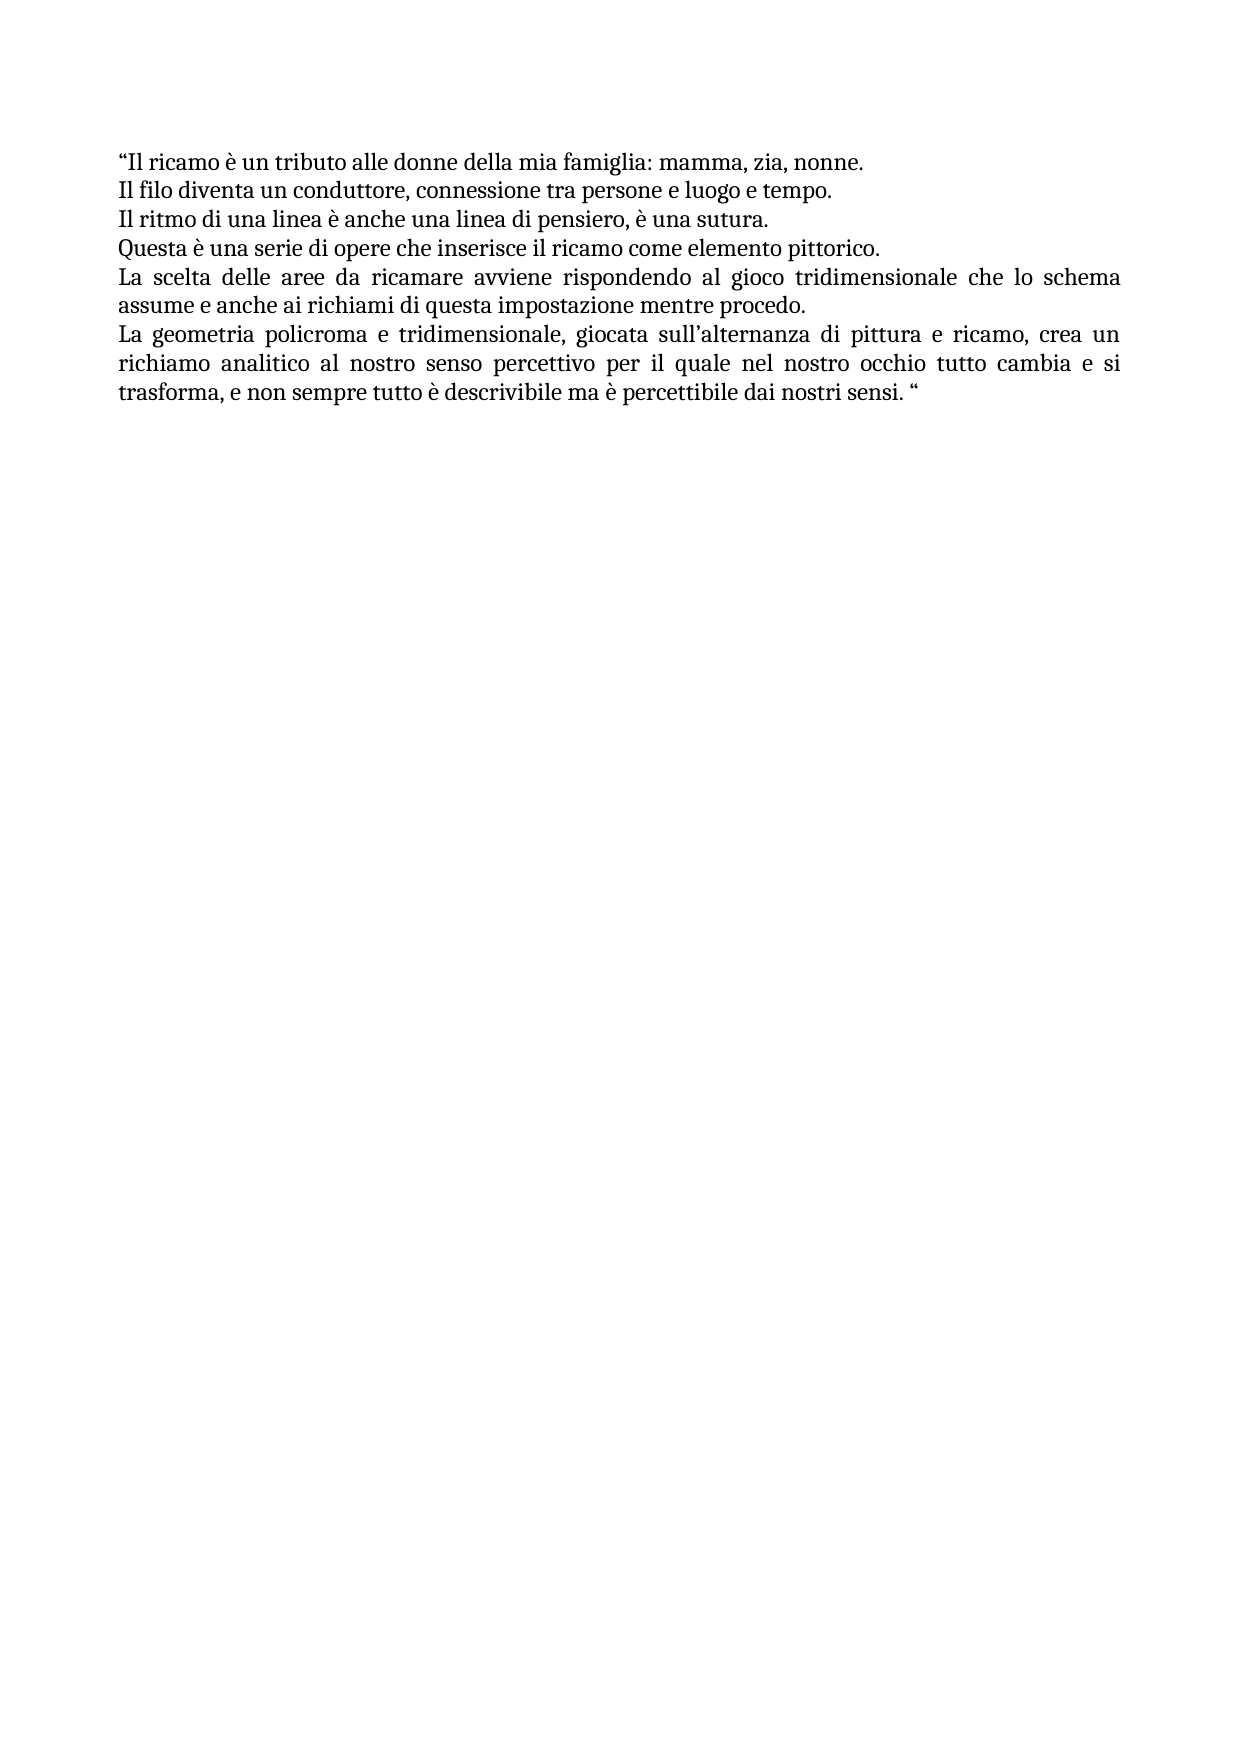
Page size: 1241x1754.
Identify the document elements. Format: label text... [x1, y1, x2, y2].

text Il ritmo di una linea è anche una linea di pensiero, è una sutura. [118, 205, 1122, 234]
text Il filo diventa un conduttore, connessione tra persone e luogo e tempo. [118, 176, 1122, 205]
text La geometria policroma e tridimensionale, giocata sull’alternanza di pittura e ricamo, crea un richiamo analitico al nostro senso percettivo per il quale nel nostro occhio tutto cambia e si trasforma, e non sempre tutto è descrivibile ma è percettibile dai nostri sensi. “ [118, 320, 1122, 406]
text Questa è una serie di opere che inserisce il ricamo come elemento pittorico. [118, 234, 1122, 263]
text “Il ricamo è un tributo alle donne della mia famiglia: mamma, zia, nonne. [118, 148, 1122, 176]
text La scelta delle aree da ricamare avviene rispondendo al gioco tridimensionale che lo schema assume e anche ai richiami di questa impostazione mentre procedo. [118, 263, 1122, 320]
